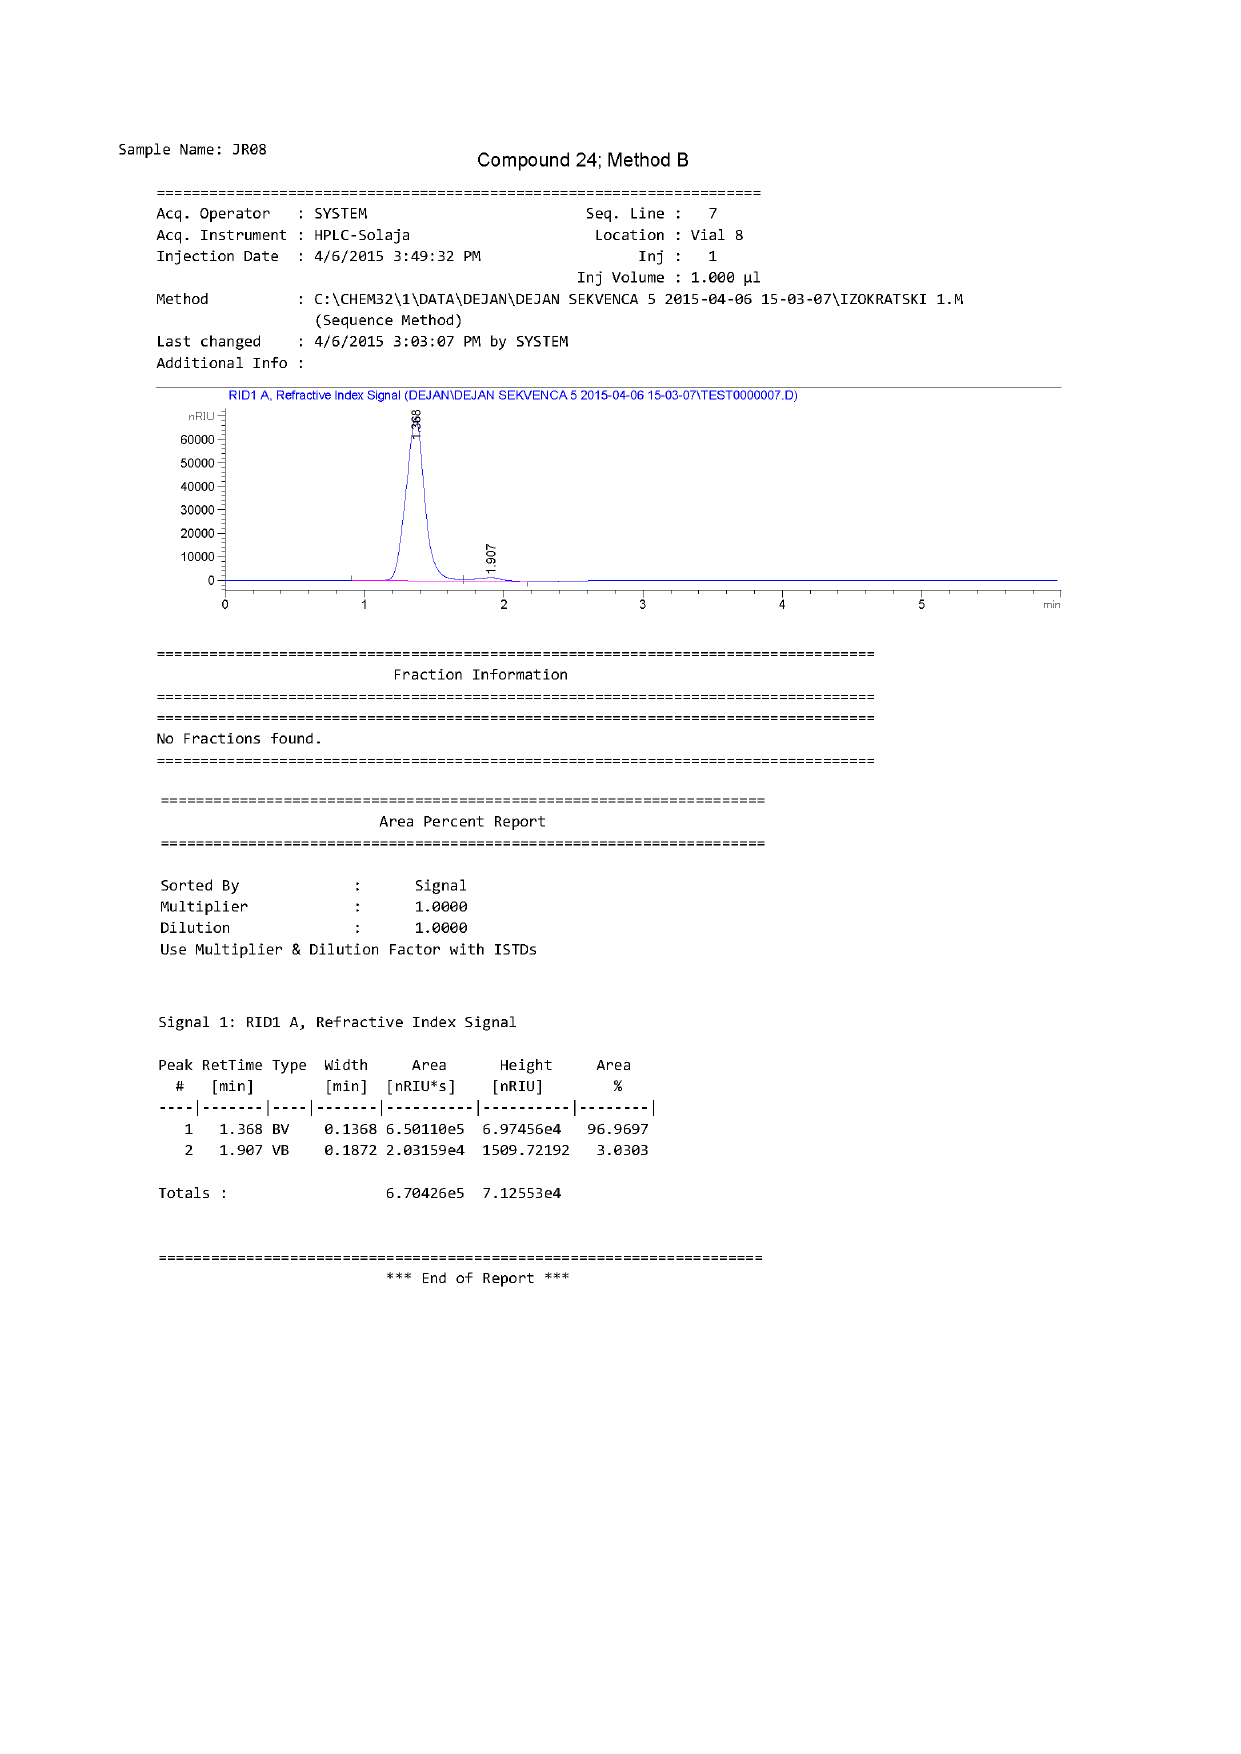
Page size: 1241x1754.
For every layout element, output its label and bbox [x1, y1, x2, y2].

picture [118, 118, 1063, 1455]
